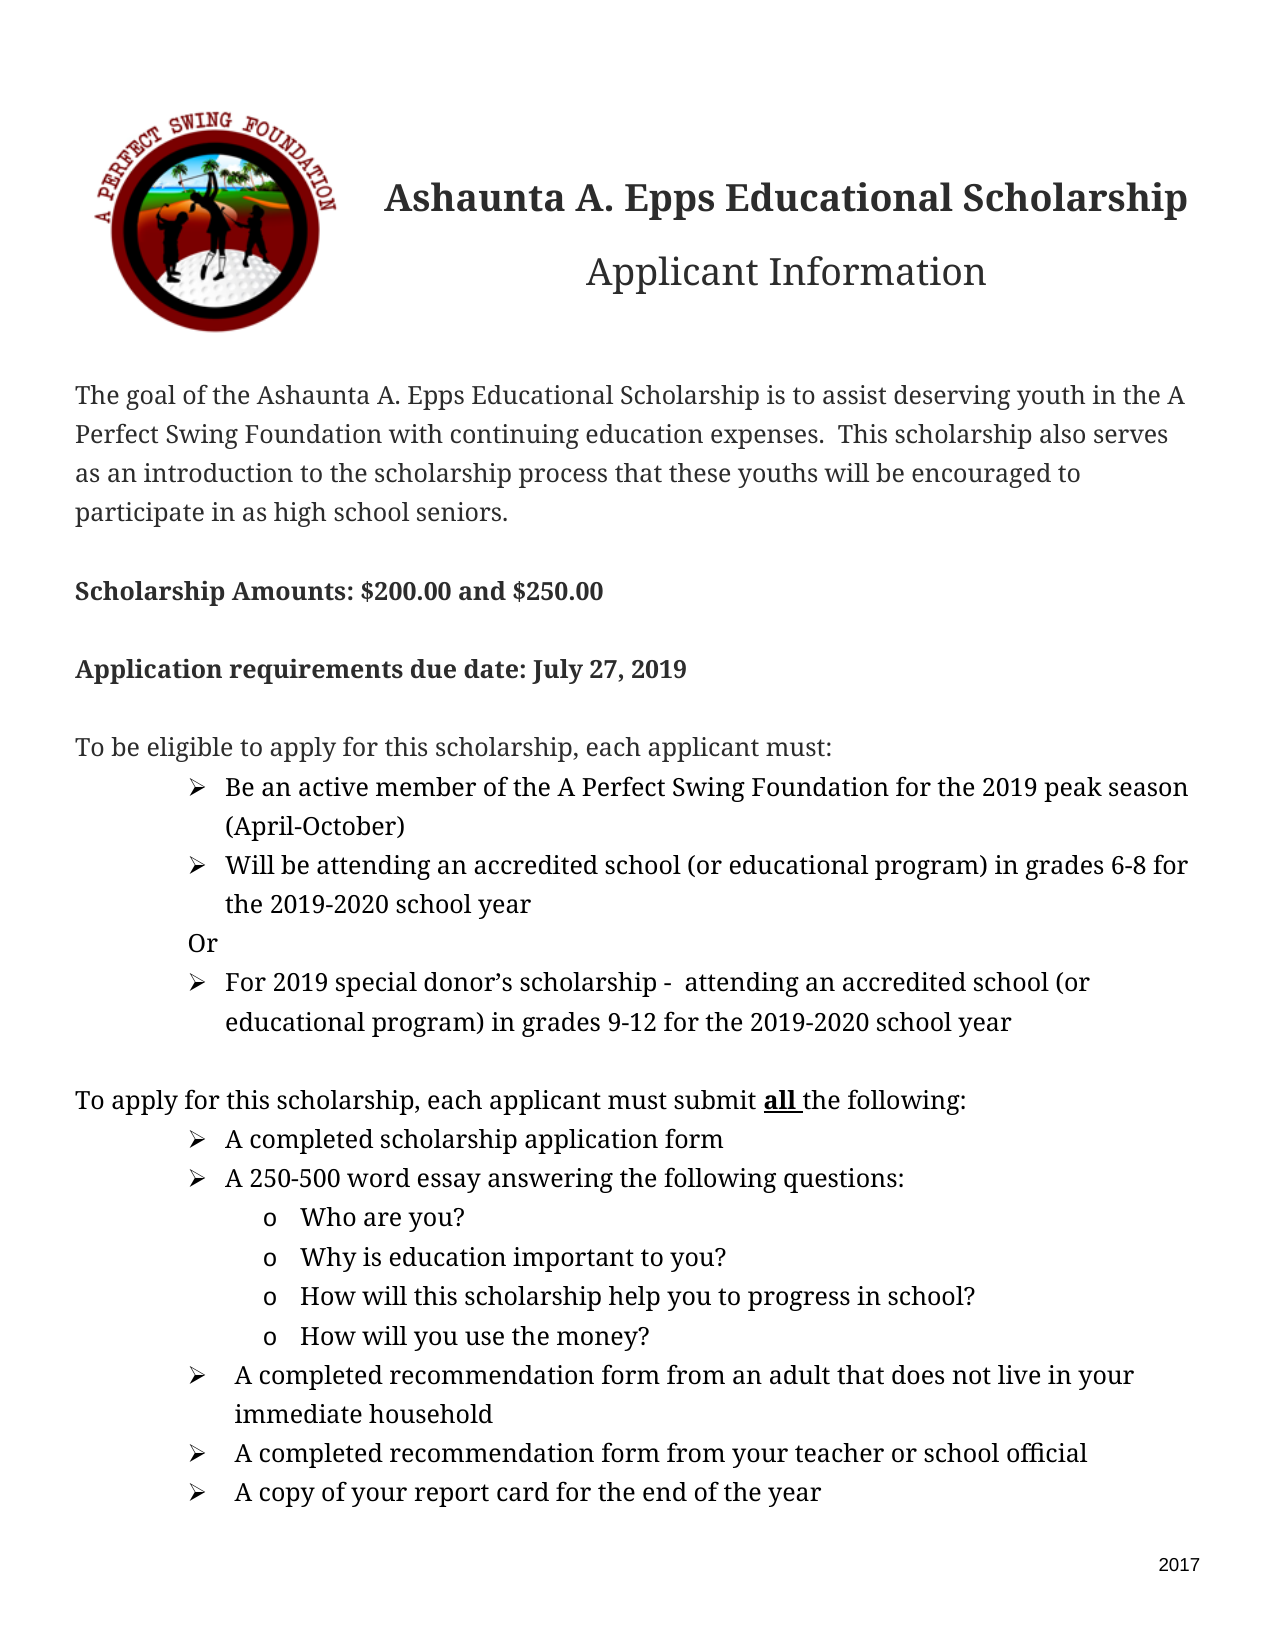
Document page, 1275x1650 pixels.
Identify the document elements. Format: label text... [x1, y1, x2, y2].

text Or [187, 926, 1200, 960]
text Application requirements due date: July 27, 2019 [75, 652, 1200, 686]
list How will this scholarship help you to progress in school? [262, 1279, 1200, 1313]
text To apply for this scholarship, each applicant must submit all the following: [75, 1082, 1200, 1117]
list Why is education important to you? [262, 1239, 1200, 1274]
text Applicant Information [354, 246, 1200, 297]
list A completed recommendation form from an adult that does not live in your immediate household [187, 1357, 1200, 1431]
picture [73, 96, 354, 346]
text Scholarship Amounts: $200.00 and $250.00 [75, 573, 1200, 607]
list A completed scholarship application form [187, 1122, 1200, 1156]
list For 2019 special donor’s scholarship - attending an accredited school (or educational program) in grades 9-12 for the 2019-2020 school year [187, 965, 1200, 1038]
list How will you use the money? [262, 1318, 1200, 1352]
text To be eligible to apply for this scholarship, each applicant must: [75, 730, 1200, 764]
list Will be attending an accredited school (or educational program) in grades 6-8 for the 2019-2020 school year [187, 847, 1200, 921]
list A copy of your report card for the end of the year [187, 1475, 1200, 1509]
list A 250-500 word essay answering the following questions: [187, 1161, 1200, 1195]
text The goal of the Ashaunta A. Epps Educational Scholarship is to assist deserving youth in the A Perfect Swing Foundation with continuing education expenses. This scholarship also serves as an introduction to the scholarship process that these youths will be encouraged to participate in as high school seniors. [75, 377, 1200, 529]
text Ashaunta A. Epps Educational Scholarship [354, 171, 1200, 222]
list Who are you? [262, 1200, 1200, 1234]
list A completed recommendation form from your teacher or school official [187, 1436, 1200, 1470]
list Be an active member of the A Perfect Swing Foundation for the 2019 peak season (April-October) [187, 769, 1200, 842]
